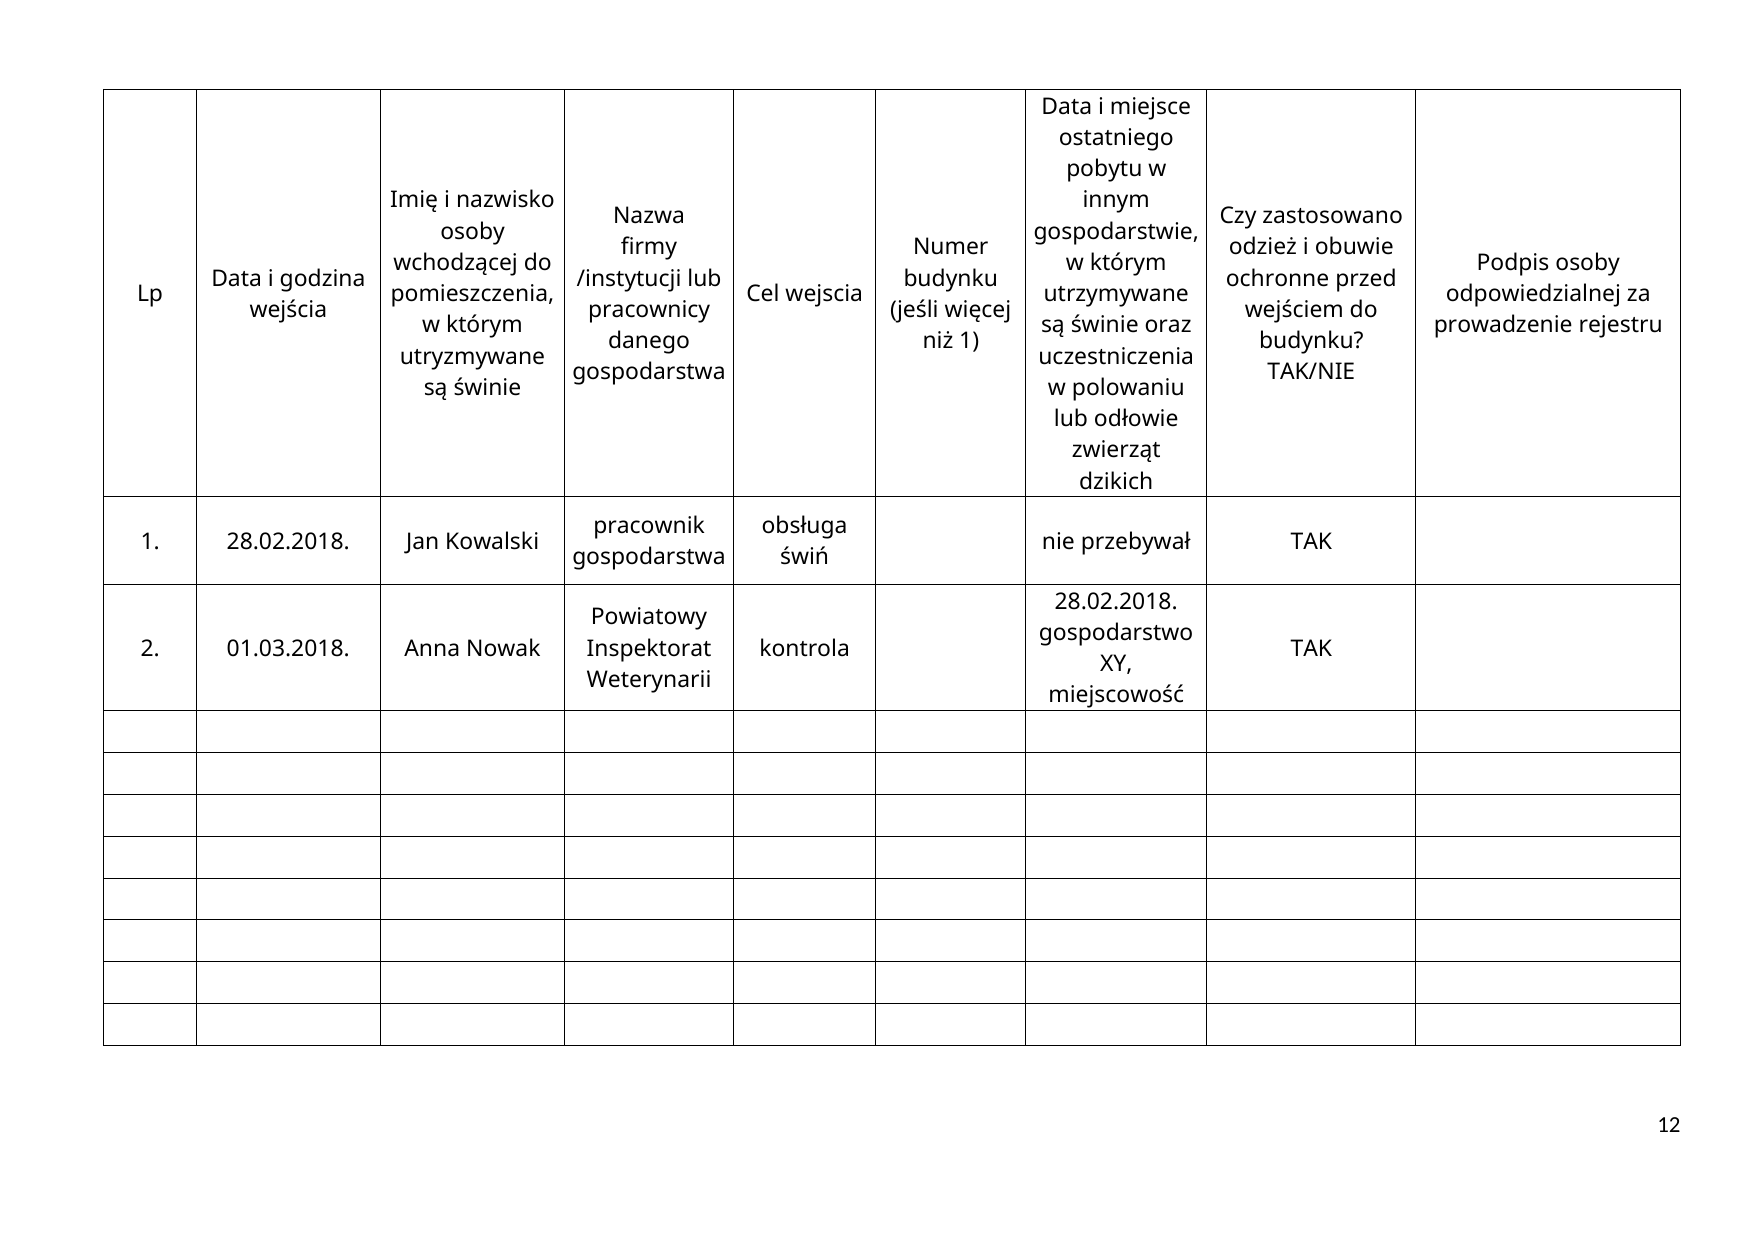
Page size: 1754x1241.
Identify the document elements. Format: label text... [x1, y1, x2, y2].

table_cell [104, 920, 196, 961]
table_cell [1416, 795, 1680, 836]
table_cell [734, 711, 875, 752]
table_cell Numer budynku (jeśli więcej niż 1) [876, 90, 1025, 496]
table_cell [876, 1004, 1025, 1045]
table_cell [104, 711, 196, 752]
table_cell Data i godzina wejścia [197, 90, 380, 496]
table_cell pracownik gospodarstwa [565, 497, 733, 583]
table_cell [381, 879, 564, 919]
table_cell [876, 837, 1025, 877]
table_cell [734, 837, 875, 877]
table_cell [565, 879, 733, 919]
table_cell 2. [104, 585, 196, 710]
table_cell [197, 837, 380, 877]
table_cell kontrola [734, 585, 875, 710]
table_cell [381, 837, 564, 877]
table_cell [1026, 795, 1206, 836]
table_cell [197, 753, 380, 794]
table_cell [565, 920, 733, 961]
table_cell Data i miejsce ostatniego pobytu w innym gospodarstwie, w którym utrzymywane są świnie oraz uczestniczenia w polowaniu lub odłowie zwierząt dzikich [1026, 90, 1206, 496]
table_cell [1416, 753, 1680, 794]
table_cell [1416, 920, 1680, 961]
table_cell [876, 879, 1025, 919]
table_cell Czy zastosowano odzież i obuwie ochronne przed wejściem do budynku? TAK/NIE [1207, 90, 1415, 496]
table_cell [1207, 753, 1415, 794]
table_cell [734, 962, 875, 1003]
table_cell [381, 753, 564, 794]
table_cell [1026, 711, 1206, 752]
table_cell [197, 795, 380, 836]
table_cell TAK [1207, 585, 1415, 710]
table_cell [1207, 920, 1415, 961]
table_cell [197, 920, 380, 961]
table_cell [381, 795, 564, 836]
table_cell Imię i nazwisko osoby wchodzącej do pomieszczenia, w którym utryzmywane są świnie [381, 90, 564, 496]
table_cell [381, 1004, 564, 1045]
table_cell [565, 753, 733, 794]
table_cell Anna Nowak [381, 585, 564, 710]
table_cell [565, 795, 733, 836]
table_cell [1026, 753, 1206, 794]
table_cell [734, 753, 875, 794]
table_cell [197, 962, 380, 1003]
table_cell [197, 1004, 380, 1045]
table_cell [1207, 879, 1415, 919]
table_cell [565, 837, 733, 877]
table_cell [734, 879, 875, 919]
table_cell [197, 711, 380, 752]
table_cell [1207, 1004, 1415, 1045]
table_cell nie przebywał [1026, 497, 1206, 583]
table_cell [876, 920, 1025, 961]
table_cell [381, 962, 564, 1003]
table_cell [565, 1004, 733, 1045]
table_cell [1026, 837, 1206, 877]
table_cell [104, 962, 196, 1003]
table_cell Lp [104, 90, 196, 496]
table_cell [1416, 497, 1680, 583]
table_cell [104, 753, 196, 794]
table_cell [1207, 962, 1415, 1003]
table_cell [565, 962, 733, 1003]
table_cell [876, 753, 1025, 794]
table_cell [381, 711, 564, 752]
table_cell [565, 711, 733, 752]
table_cell [1207, 711, 1415, 752]
table_cell Nazwa firmy /instytucji lub pracownicy danego gospodarstwa [565, 90, 733, 496]
table_cell [1026, 962, 1206, 1003]
table_cell [734, 920, 875, 961]
table_cell [734, 795, 875, 836]
table_cell [1026, 1004, 1206, 1045]
table_cell [381, 920, 564, 961]
table_cell [1207, 795, 1415, 836]
table_cell [1026, 920, 1206, 961]
table_cell 1. [104, 497, 196, 583]
table_cell Cel wejscia [734, 90, 875, 496]
table_cell Jan Kowalski [381, 497, 564, 583]
table_cell Podpis osoby odpowiedzialnej za prowadzenie rejestru [1416, 90, 1680, 496]
table_cell [876, 585, 1025, 710]
table_cell [1207, 837, 1415, 877]
table_cell [1416, 879, 1680, 919]
table_cell [1416, 1004, 1680, 1045]
table_cell [104, 837, 196, 877]
table_cell [1416, 711, 1680, 752]
table_cell [876, 795, 1025, 836]
table_cell 01.03.2018. [197, 585, 380, 710]
table_cell [876, 497, 1025, 583]
table_cell [104, 795, 196, 836]
table_cell [1416, 962, 1680, 1003]
table_cell [1416, 585, 1680, 710]
table_cell [104, 879, 196, 919]
table_cell Powiatowy Inspektorat Weterynarii [565, 585, 733, 710]
table_cell [1026, 879, 1206, 919]
table_cell [876, 711, 1025, 752]
table_cell [1416, 837, 1680, 877]
table_cell 28.02.2018. gospodarstwo XY, miejscowość [1026, 585, 1206, 710]
table_cell [197, 879, 380, 919]
table_cell [876, 962, 1025, 1003]
table_cell [734, 1004, 875, 1045]
table_cell TAK [1207, 497, 1415, 583]
table_cell 28.02.2018. [197, 497, 380, 583]
table_cell [104, 1004, 196, 1045]
table_cell obsługa świń [734, 497, 875, 583]
